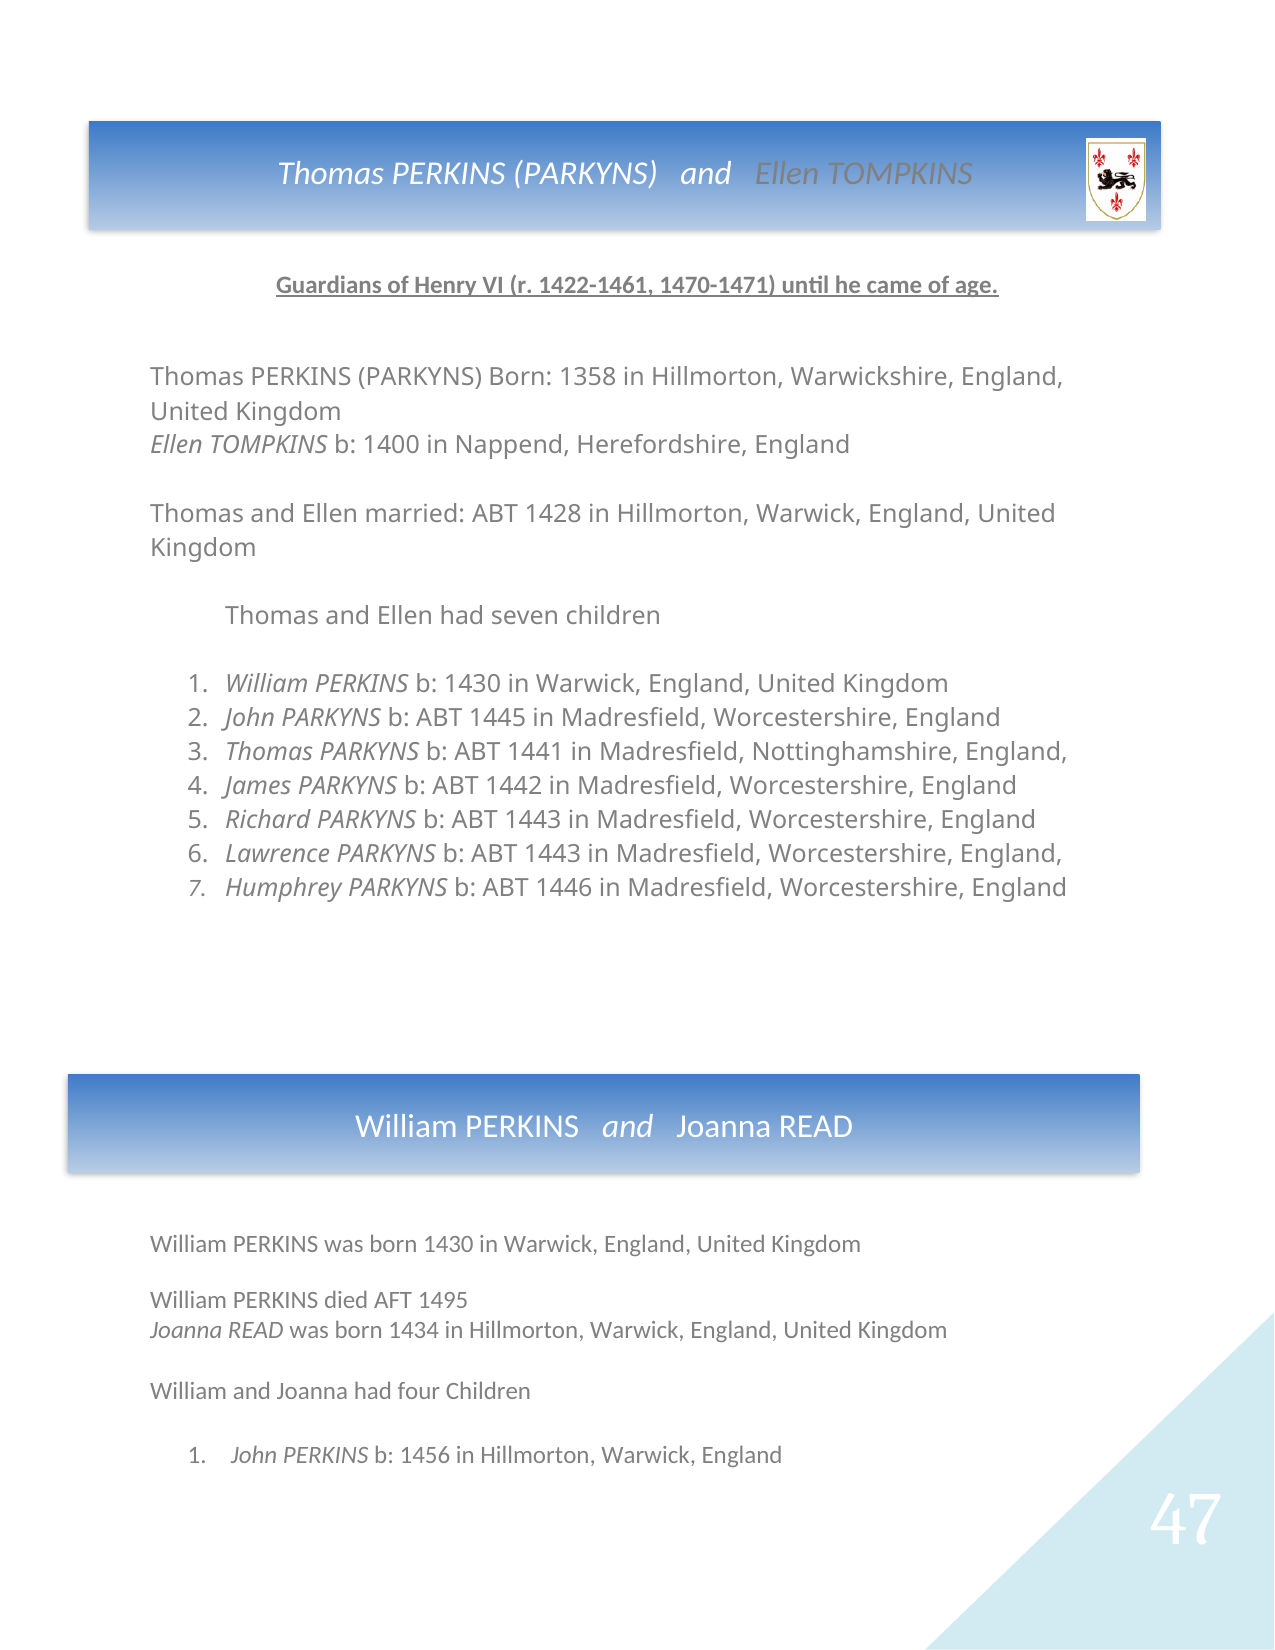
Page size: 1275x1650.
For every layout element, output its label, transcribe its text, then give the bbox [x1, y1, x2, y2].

text William and Joanna had four Children [150, 1375, 1125, 1406]
text William PERKINS was born 1430 in Warwick, England, United Kingdom [150, 1228, 1125, 1258]
text Ellen TOMPKINS b: 1400 in Nappend, Herefordshire, England [150, 427, 1125, 461]
list Thomas PARKYNS b: ABT 1441 in Madresfield, Nottinghamshire, England, [187, 734, 1125, 768]
text Guardians of Henry VI (r. 1422-1461, 1470-1471) until he came of age. [150, 269, 1125, 300]
text Thomas and Ellen married: ABT 1428 in Hillmorton, Warwick, England, United Kingdom [150, 495, 1125, 563]
list Lawrence PARKYNS b: ABT 1443 in Madresfield, Worcestershire, England, [187, 836, 1125, 870]
text Thomas PERKINS (PARKYNS) Born: 1358 in Hillmorton, Warwickshire, England, United Kingdom [150, 359, 1125, 427]
picture [1086, 138, 1146, 221]
list William PERKINS b: 1430 in Warwick, England, United Kingdom [187, 666, 1125, 700]
list John PERKINS b: 1456 in Hillmorton, Warwick, England [187, 1439, 1125, 1470]
list John PARKYNS b: ABT 1445 in Madresfield, Worcestershire, England [187, 700, 1125, 734]
list Richard PARKYNS b: ABT 1443 in Madresfield, Worcestershire, England [187, 802, 1125, 836]
text Thomas and Ellen had seven children [225, 597, 1125, 632]
text Joanna READ was born 1434 in Hillmorton, Warwick, England, United Kingdom [150, 1314, 1125, 1345]
text William PERKINS died AFT 1495 [150, 1284, 1125, 1314]
list Humphrey PARKYNS b: ABT 1446 in Madresfield, Worcestershire, England [187, 870, 1125, 904]
list James PARKYNS b: ABT 1442 in Madresfield, Worcestershire, England [187, 768, 1125, 802]
